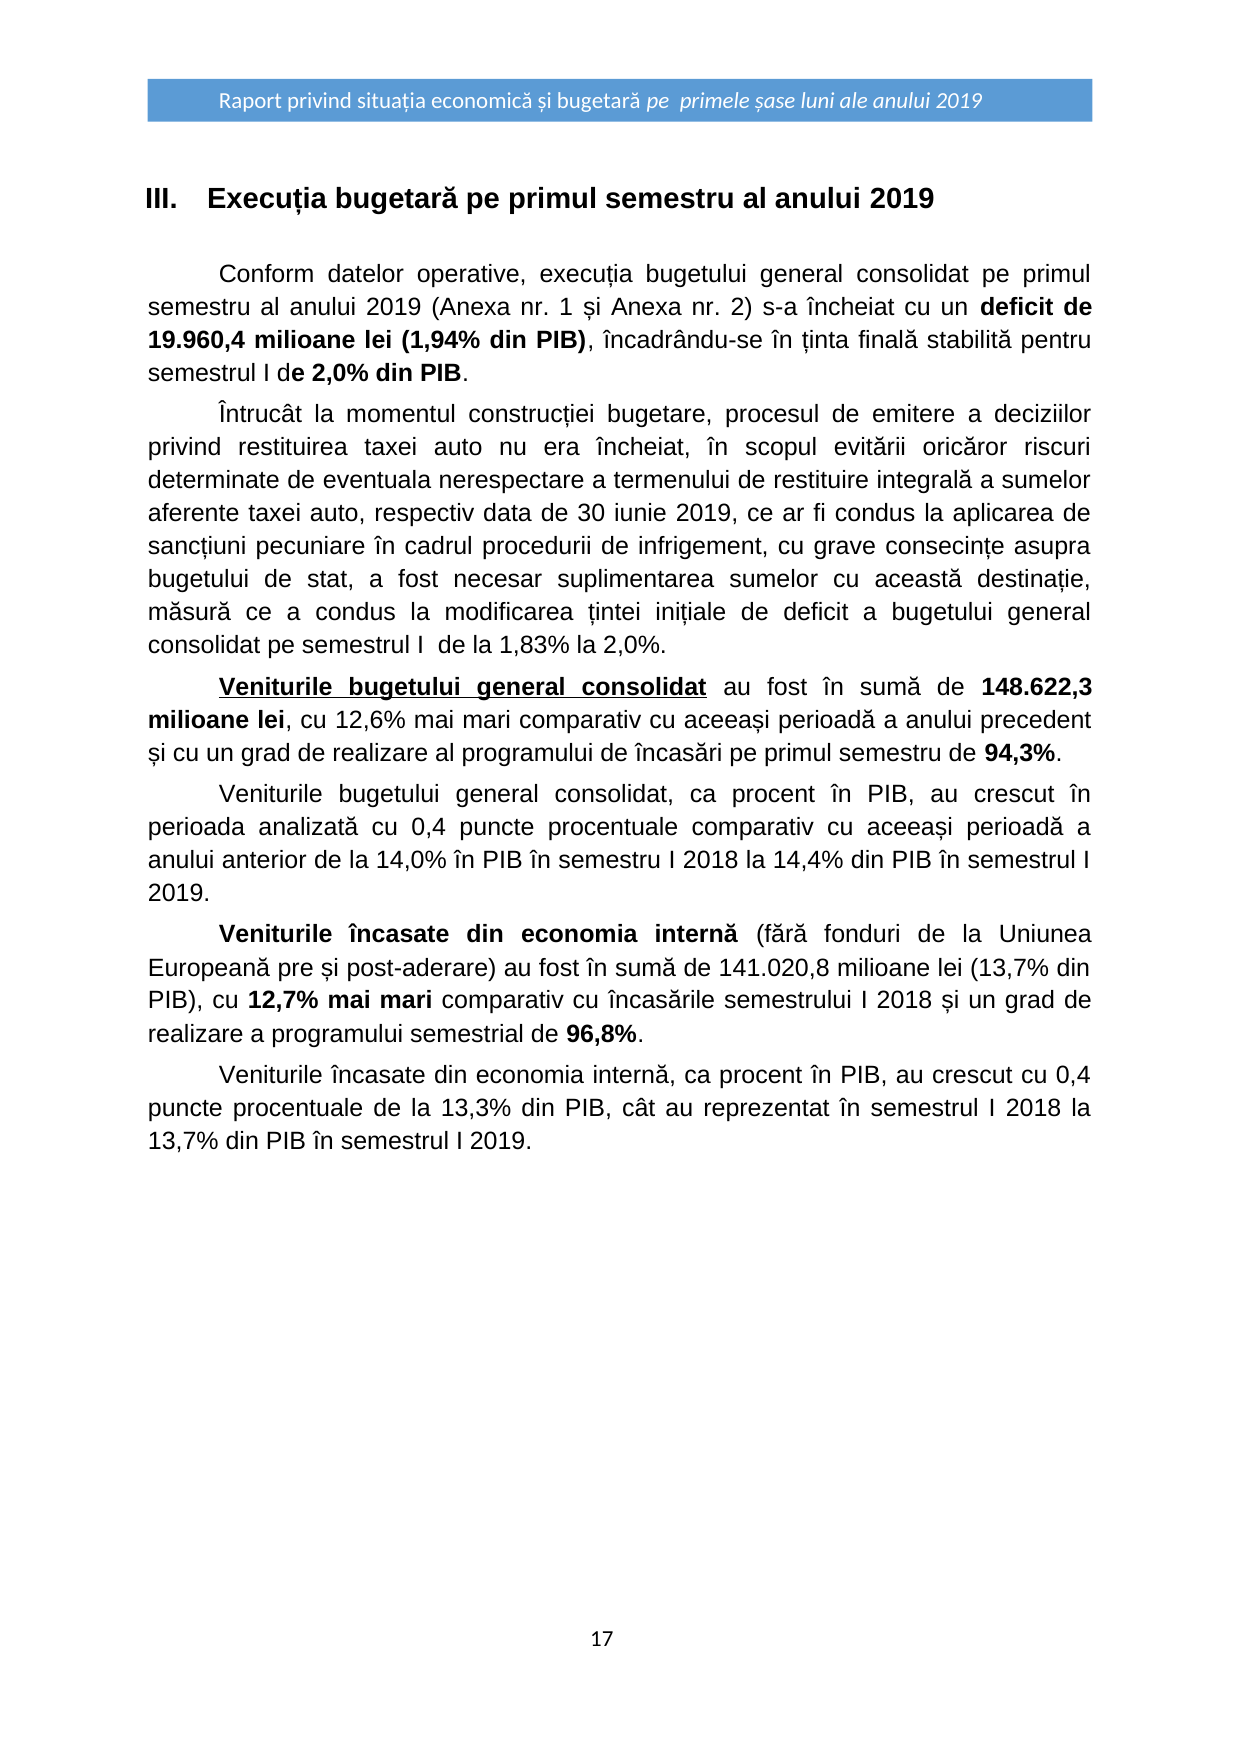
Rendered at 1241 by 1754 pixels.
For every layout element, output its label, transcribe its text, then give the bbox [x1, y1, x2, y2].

text Veniturile bugetului general consolidat au fost în sumă de 148.622,3 milioane lei, cu 12,6% mai mari comparativ cu aceeași perioadă a anului precedent și cu un grad de realizare al programului de încasări pe primul semestru de 94,3%. [148, 672, 1092, 766]
list Execuția bugetară pe primul semestru al anului 2019 [177, 181, 1092, 215]
text Întrucât la momentul construcției bugetare, procesul de emitere a deciziilor privind restituirea taxei auto nu era încheiat, în scopul evitării oricăror riscuri determinate de eventuala nerespectare a termenului de restituire integrală a sumelor aferente taxei auto, respectiv data de 30 iunie 2019, ce ar fi condus la aplicarea de sancțiuni pecuniare în cadrul procedurii de infrigement, cu grave consecințe asupra bugetului de stat, a fost necesar suplimentarea sumelor cu această destinație, măsură ce a condus la modificarea țintei inițiale de deficit a bugetului general consolidat pe semestrul I de la 1,83% la 2,0%. [148, 399, 1092, 659]
text Veniturile bugetului general consolidat, ca procent în PIB, au crescut în perioada analizată cu 0,4 puncte procentuale comparativ cu aceeași perioadă a anului anterior de la 14,0% în PIB în semestru I 2018 la 14,4% din PIB în semestrul I 2019. [148, 779, 1092, 907]
text Conform datelor operative, execuția bugetului general consolidat pe primul semestru al anului 2019 (Anexa nr. 1 și Anexa nr. 2) s-a încheiat cu un deficit de 19.960,4 milioane lei (1,94% din PIB), încadrându-se în ținta finală stabilită pentru semestrul I de 2,0% din PIB. [148, 259, 1092, 387]
text Veniturile încasate din economia internă, ca procent în PIB, au crescut cu 0,4 puncte procentuale de la 13,3% din PIB, cât au reprezentat în semestrul I 2018 la 13,7% din PIB în semestrul I 2019. [148, 1060, 1092, 1155]
text Veniturile încasate din economia internă (fără fonduri de la Uniunea Europeană pre și post-aderare) au fost în sumă de 141.020,8 milioane lei (13,7% din PIB), cu 12,7% mai mari comparativ cu încasările semestrului I 2018 și un grad de realizare a programului semestrial de 96,8%. [148, 919, 1092, 1047]
